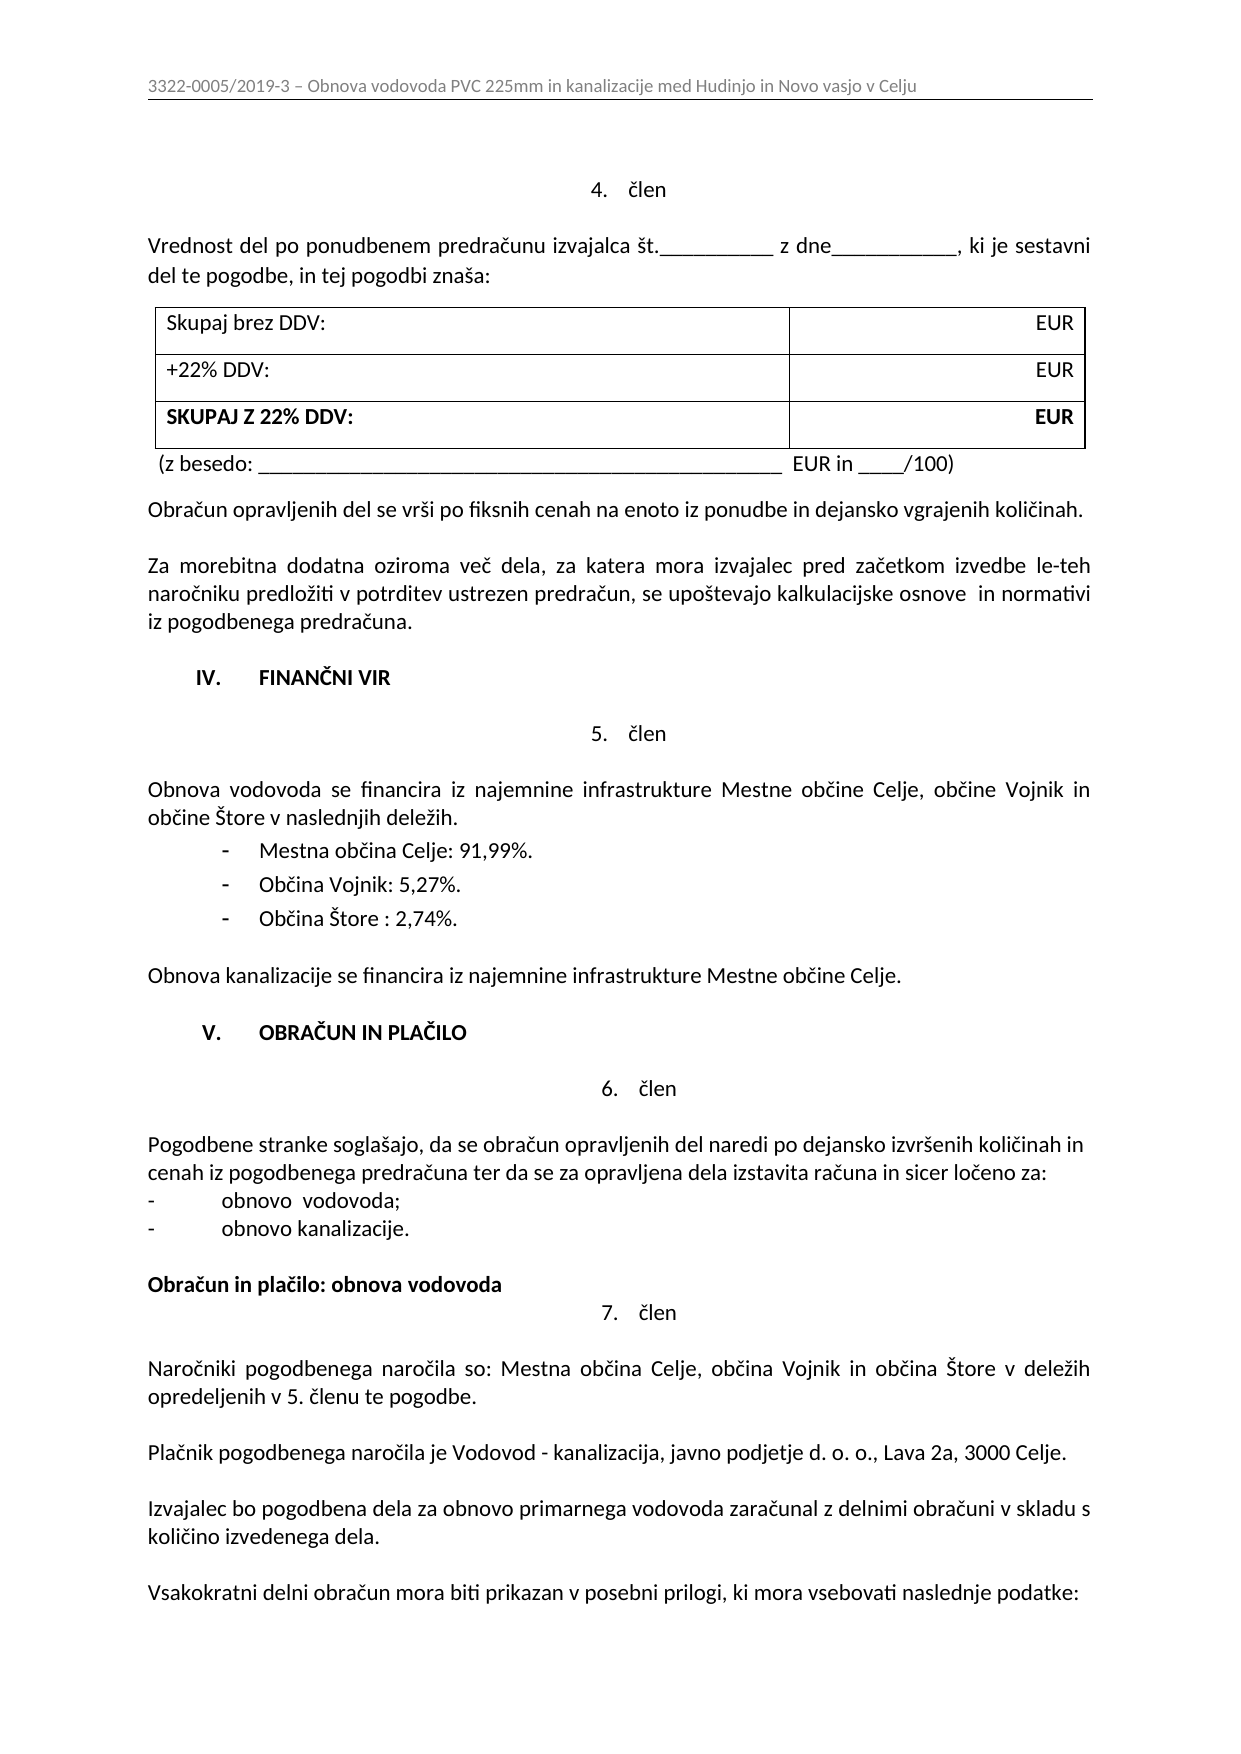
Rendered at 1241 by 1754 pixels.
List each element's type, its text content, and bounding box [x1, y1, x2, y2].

table_cell +22% DDV: [156, 355, 789, 401]
text Obračun opravljenih del se vrši po fiksnih cenah na enoto iz ponudbe in dejansko vgrajenih količinah. [148, 495, 1093, 523]
list FINANČNI VIR [221, 663, 1093, 691]
text Plačnik pogodbenega naročila je Vodovod - kanalizacija, javno podjetje d. o. o., Lava 2a, 3000 Celje. [148, 1438, 1093, 1466]
table_cell EUR [790, 402, 1084, 448]
table_header EUR [790, 308, 1084, 354]
text Obračun in plačilo: obnova vodovoda [148, 1270, 1093, 1298]
text Vrednost del po ponudbenem predračunu izvajalca št.__________ z dne___________, ki je sestavni del te pogodbe, in tej pogodbi znaša: [148, 232, 1093, 289]
text Obnova vodovoda se financira iz najemnine infrastrukture Mestne občine Celje, občine Vojnik in občine Štore v naslednjih deležih. [148, 775, 1093, 831]
list člen [591, 719, 1093, 747]
text Vsakokratni delni obračun mora biti prikazan v posebni prilogi, ki mora vsebovati naslednje podatke: [148, 1578, 1093, 1606]
text Pogodbene stranke soglašajo, da se obračun opravljenih del naredi po dejansko izvršenih količinah in cenah iz pogodbenega predračuna ter da se za opravljena dela izstavita računa in sicer ločeno za: [148, 1130, 1093, 1186]
text Obnova kanalizacije se financira iz najemnine infrastrukture Mestne občine Celje. [148, 962, 1093, 989]
list člen [591, 176, 1093, 204]
list člen [185, 1298, 1093, 1326]
table_cell SKUPAJ Z 22% DDV: [156, 402, 789, 448]
list OBRAČUN IN PLAČILO [221, 1018, 1093, 1046]
text - obnovo vodovoda; [148, 1186, 1093, 1214]
table_header Skupaj brez DDV: [156, 308, 789, 354]
list člen [185, 1074, 1093, 1102]
list Mestna občina Celje: 91,99%. [221, 831, 1093, 865]
text (z besedo: ______________________________________________ EUR in ____/100) [148, 449, 1093, 477]
table_cell EUR [790, 355, 1084, 401]
text Izvajalec bo pogodbena dela za obnovo primarnega vodovoda zaračunal z delnimi obračuni v skladu s količino izvedenega dela. [148, 1494, 1093, 1550]
list Občina Vojnik: 5,27%. [221, 865, 1093, 899]
list Občina Štore : 2,74%. [221, 899, 1093, 933]
text Naročniki pogodbenega naročila so: Mestna občina Celje, občina Vojnik in občina Štore v deležih opredeljenih v 5. členu te pogodbe. [148, 1354, 1093, 1410]
text Za morebitna dodatna oziroma več dela, za katera mora izvajalec pred začetkom izvedbe le-teh naročniku predložiti v potrditev ustrezen predračun, se upoštevajo kalkulacijske osnove in normativi iz pogodbenega predračuna. [148, 551, 1093, 635]
text - obnovo kanalizacije. [148, 1214, 1093, 1242]
